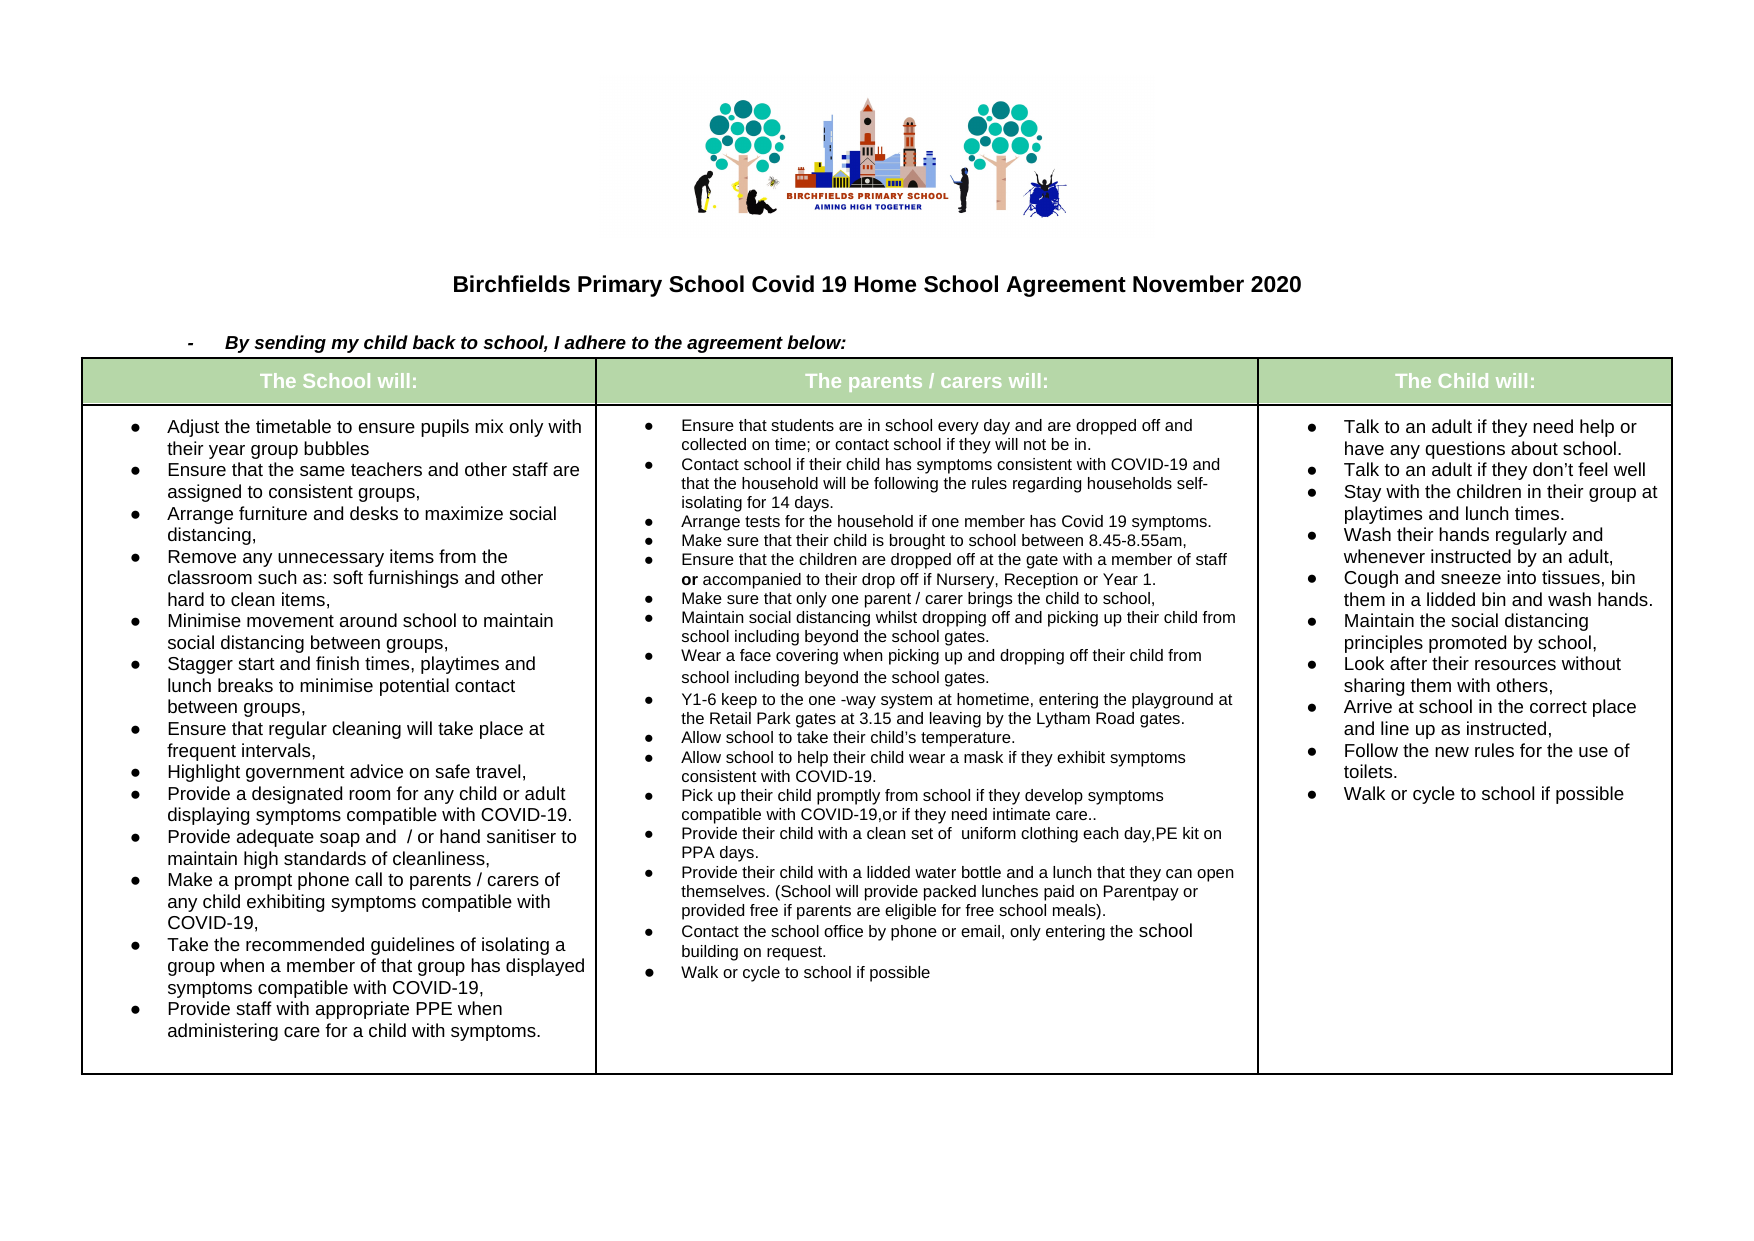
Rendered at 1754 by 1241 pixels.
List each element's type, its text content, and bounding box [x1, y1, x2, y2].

picture [598, 75, 1156, 238]
text Birchfields Primary School Covid 19 Home School Agreement November 2020 [150, 271, 1604, 298]
table_header The Child will: [1259, 359, 1671, 403]
table_header The School will: [83, 359, 595, 403]
list By sending my child back to school, I adhere to the agreement below: [187, 332, 1604, 353]
table_header The parents / carers will: [597, 359, 1257, 403]
